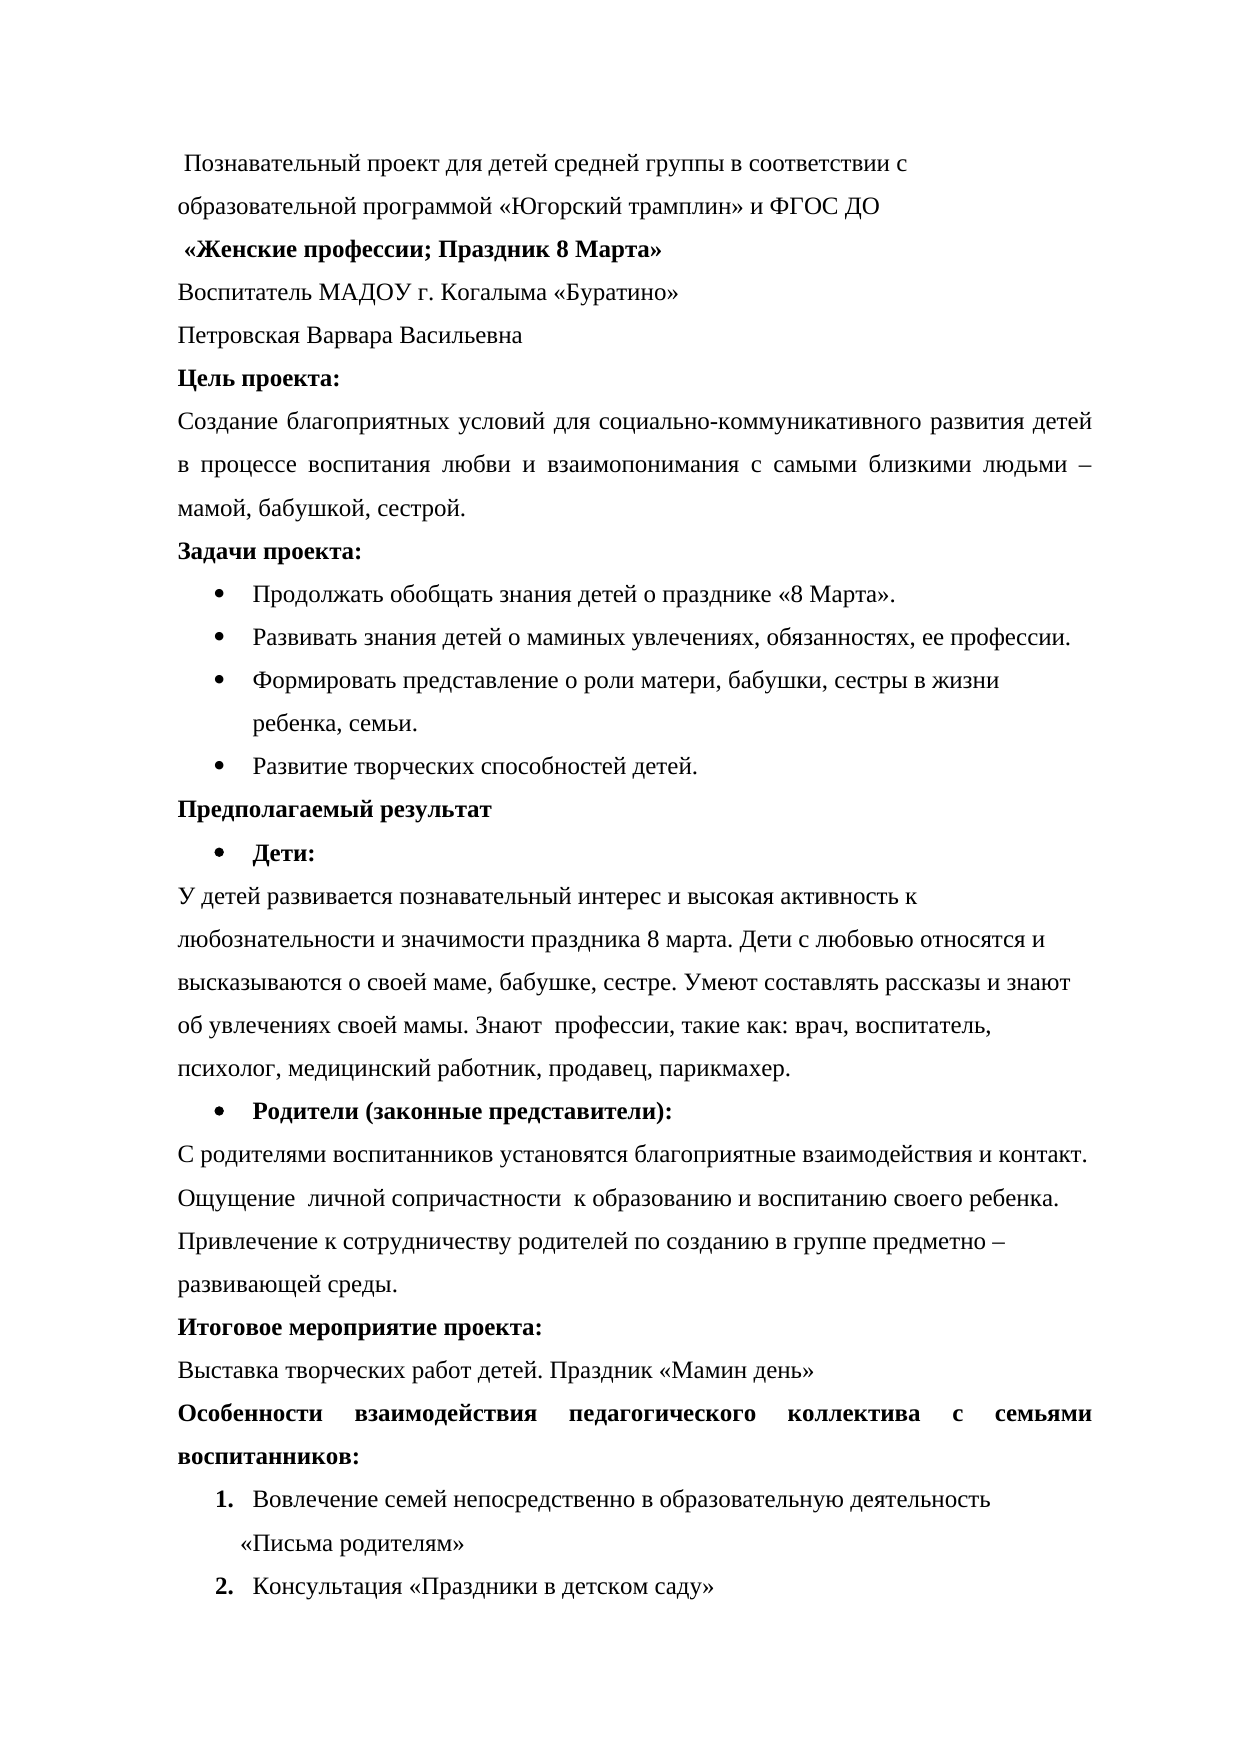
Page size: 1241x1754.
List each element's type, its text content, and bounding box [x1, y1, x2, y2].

text Создание благоприятных условий для социально-коммуникативного развития детей в процессе воспитания любви и взаимопонимания с самыми близкими людьми – мамой, бабушкой, сестрой. [177, 406, 1092, 521]
list Развивать знания детей о маминых увлечениях, обязанностях, ее профессии. [215, 622, 1092, 651]
list Продолжать обобщать знания детей о празднике «8 Марта». [215, 579, 1092, 608]
text Предполагаемый результат [177, 794, 1092, 823]
list Формировать представление о роли матери, бабушки, сестры в жизни ребенка, семьи. [215, 665, 1092, 737]
text Выставка творческих работ детей. Праздник «Мамин день» [177, 1355, 1092, 1384]
text Итоговое мероприятие проекта: [177, 1312, 1092, 1341]
text Воспитатель МАДОУ г. Когалыма «Буратино» [177, 277, 1092, 306]
text Петровская Варвара Васильевна [177, 320, 1092, 349]
text Привлечение к сотрудничеству родителей по созданию в группе предметно – развивающей среды. [177, 1226, 1092, 1298]
list Дети: [215, 838, 1092, 866]
text «Письма родителям» [177, 1528, 1092, 1556]
text Задачи проекта: [177, 536, 1092, 564]
text Цель проекта: [177, 363, 1092, 392]
list Развитие творческих способностей детей. [215, 751, 1092, 780]
text У детей развивается познавательный интерес и высокая активность к любознательности и значимости праздника 8 марта. Дети с любовью относятся и высказываются о своей маме, бабушке, сестре. Умеют составлять рассказы и знают об увлечениях своей мамы. Знают профессии, такие как: врач, воспитатель, психолог, медицинский работник, продавец, парикмахер. [177, 881, 1092, 1082]
text Познавательный проект для детей средней группы в соответствии с образовательной программой «Югорский трамплин» и ФГОС ДО [177, 148, 1092, 219]
list Консультация «Праздники в детском саду» [215, 1571, 1092, 1599]
text Особенности взаимодействия педагогического коллектива с семьями воспитанников: [177, 1398, 1092, 1470]
text С родителями воспитанников установятся благоприятные взаимодействия и контакт. Ощущение личной сопричастности к образованию и воспитанию своего ребенка. [177, 1139, 1092, 1211]
list Вовлечение семей непосредственно в образовательную деятельность [215, 1484, 1092, 1513]
text «Женские профессии; Праздник 8 Марта» [177, 234, 1092, 263]
list Родители (законные представители): [215, 1096, 1092, 1125]
